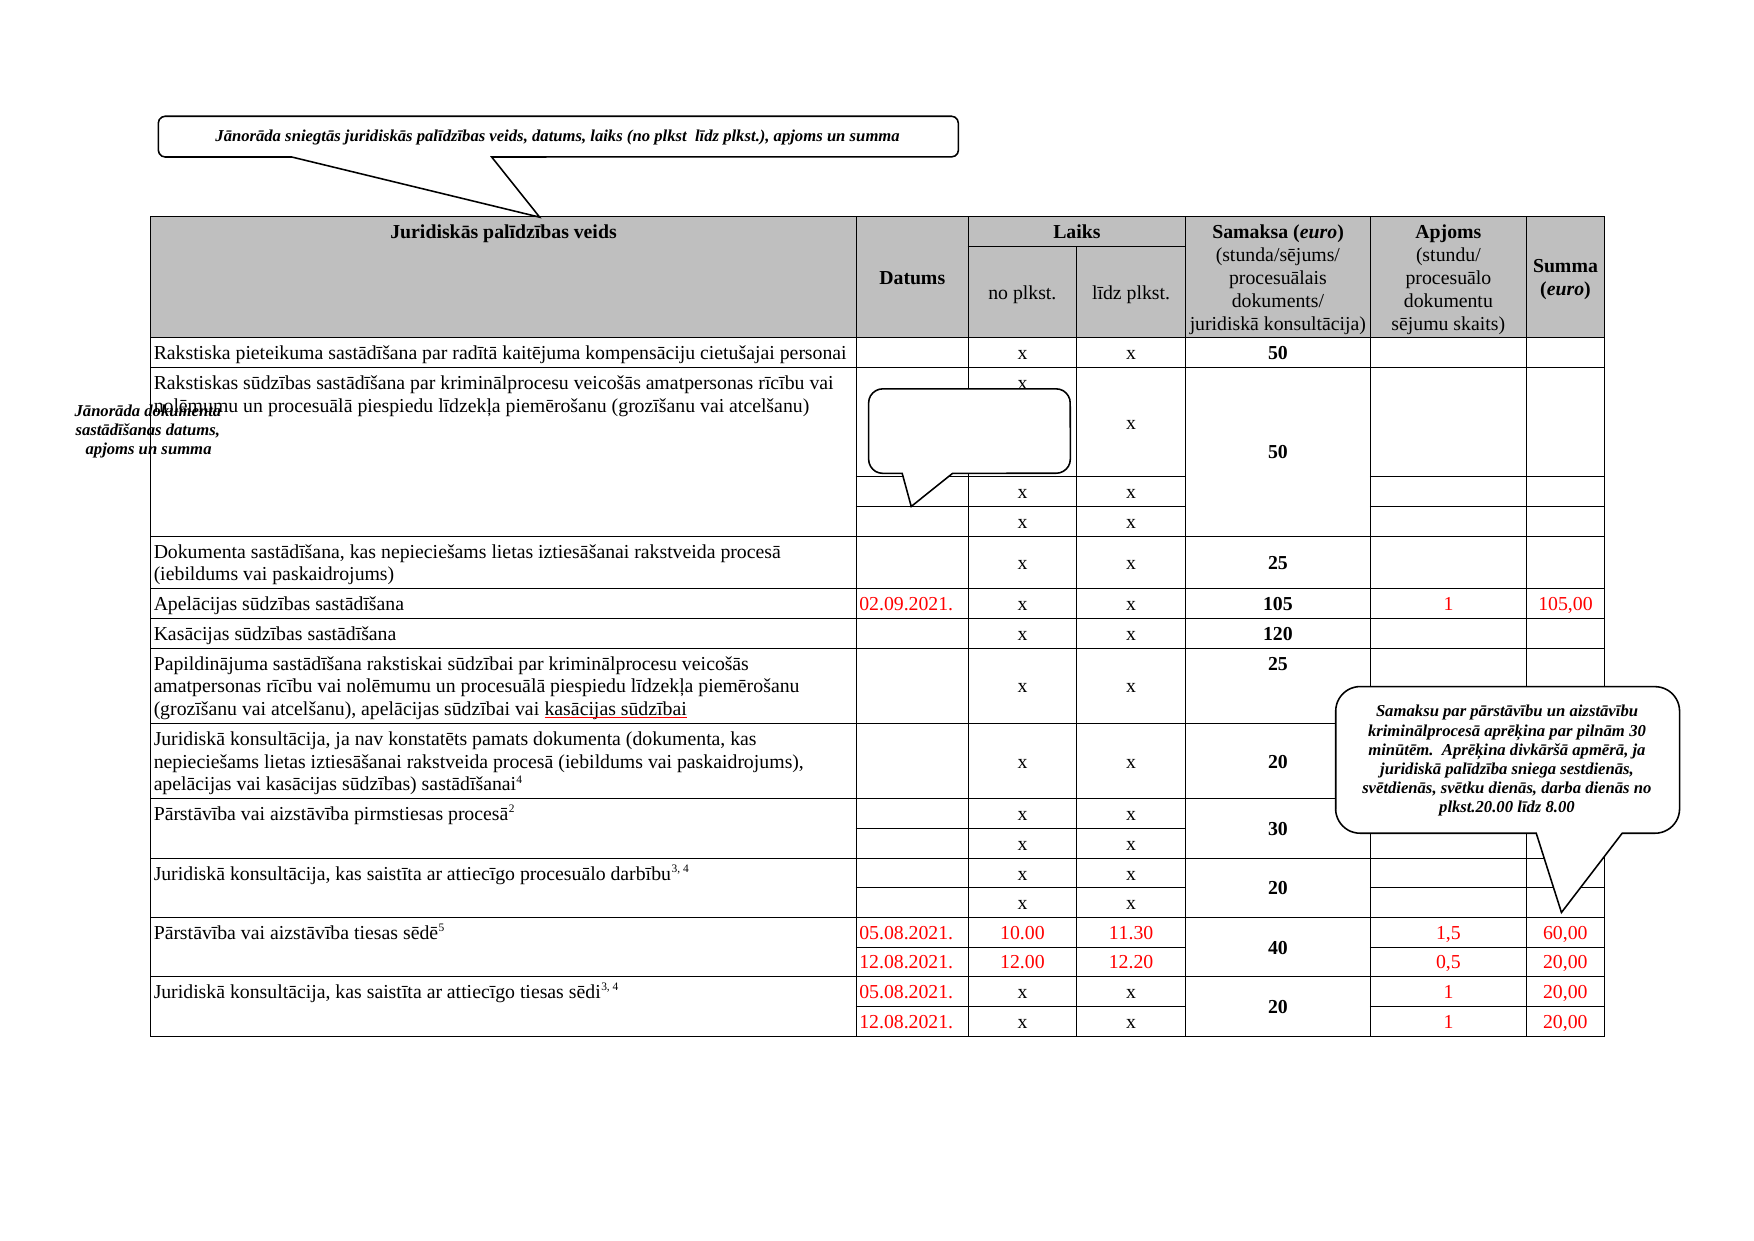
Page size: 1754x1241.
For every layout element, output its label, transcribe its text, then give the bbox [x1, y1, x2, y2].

table_cell [1371, 888, 1526, 917]
table_cell 10.00 [969, 918, 1076, 947]
table_cell Dokumenta sastādīšana, kas nepieciešams lietas iztiesāšanai rakstveida procesā (iebildums vai paskaidrojums) [151, 537, 856, 588]
table_cell x [969, 338, 1076, 367]
table_cell x [1077, 829, 1185, 857]
table_cell [857, 888, 968, 917]
table_cell [1527, 859, 1552, 887]
table_cell [1371, 619, 1526, 647]
table_cell 20 [1186, 859, 1370, 917]
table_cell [151, 977, 856, 1036]
table_cell x [969, 477, 1076, 506]
table_cell Pārstāvība vai aizstāvība tiesas sēdē5 [151, 918, 856, 976]
table_cell x [969, 507, 1076, 536]
table_cell Juridiskā konsultācija, ja nav konstatēts pamats dokumenta (dokumenta, kas nepieciešams lietas iztiesāšanai rakstveida procesā (iebildums vai paskaidrojums), apelācijas vai kasācijas sūdzības) sastādīšanai4 [151, 724, 856, 798]
table_cell 0,5 [1371, 948, 1526, 976]
table_cell [1527, 835, 1542, 857]
table_cell 20,00 [1527, 948, 1604, 976]
table_cell 20,00 [1527, 977, 1604, 1006]
table_cell [915, 477, 968, 506]
table_cell x [1077, 477, 1185, 506]
table_cell x [969, 799, 1076, 828]
table_cell 120 [1186, 619, 1370, 647]
table_cell 105 [1186, 589, 1370, 618]
table_cell [1371, 507, 1526, 536]
table_cell 11.30 [1077, 918, 1185, 947]
table_cell 02.09.2021. [857, 589, 968, 618]
table_cell x [969, 724, 1076, 798]
table_cell [857, 619, 968, 647]
table_cell x [1077, 888, 1185, 917]
table_cell [857, 368, 968, 476]
table_cell 20 [1186, 724, 1334, 798]
table_cell 30 [1186, 799, 1370, 857]
table_cell [857, 477, 910, 506]
table_cell [1527, 338, 1604, 367]
table_cell x [1077, 799, 1185, 828]
table_cell 12.00 [969, 948, 1076, 976]
table_cell [1371, 338, 1526, 367]
table_cell 1,5 [1371, 918, 1526, 947]
table_cell [1527, 649, 1604, 685]
table_header Summa (euro) [1527, 217, 1604, 337]
table_cell [1371, 537, 1526, 588]
table_cell [857, 338, 968, 367]
table_cell x [1077, 537, 1185, 588]
table_cell [1527, 537, 1604, 588]
table_cell x [1077, 1007, 1185, 1036]
table_cell [1371, 835, 1526, 857]
table_cell x [1077, 859, 1185, 887]
table_cell x [1077, 619, 1185, 647]
table_cell 50 [1186, 338, 1370, 367]
table_cell 20 [1186, 977, 1370, 1036]
table_header Apjoms (stundu/ procesuālo dokumentu sējumu skaits) [1371, 217, 1526, 337]
table_cell Apelācijas sūdzības sastādīšana [151, 589, 856, 618]
table_header Laiks [969, 217, 1185, 246]
table_cell 50 [1186, 368, 1370, 536]
table_cell [857, 724, 968, 798]
table_cell x [969, 859, 1076, 887]
table_cell 105,00 [1527, 589, 1604, 618]
table_cell Pārstāvība vai aizstāvība pirmstiesas procesā2 [151, 799, 856, 857]
table_cell [857, 649, 968, 723]
table_cell 12.20 [1077, 948, 1185, 976]
table_cell Rakstiska pieteikuma sastādīšana par radītā kaitējuma kompensāciju cietušajai personai [151, 338, 856, 367]
table_cell 25 [1186, 649, 1370, 723]
table_cell [1371, 859, 1526, 887]
table_cell 1 [1371, 1007, 1526, 1036]
table_cell x [969, 888, 1076, 917]
table_cell [1527, 507, 1604, 536]
table_cell x [1077, 338, 1185, 367]
table_cell x [1077, 507, 1185, 536]
table_cell Rakstiskas sūdzības sastādīšana par kriminālprocesu veicošās amatpersonas rīcību vai nolēmumu un procesuālā piespiedu līdzekļa piemērošanu (grozīšanu vai atcelšanu) [151, 368, 856, 536]
table_header Samaksa (euro) (stunda/sējums/ procesuālais dokuments/ juridiskā konsultācija) [1186, 217, 1370, 337]
table_cell 1 [1371, 977, 1526, 1006]
table_cell x [969, 589, 1076, 618]
table_cell 20,00 [1527, 1007, 1604, 1036]
table_cell 1 [1371, 589, 1526, 618]
table_cell 60,00 [1527, 918, 1604, 947]
table_cell x [969, 649, 1076, 723]
table_cell [1371, 368, 1526, 476]
table_cell no plkst. [969, 247, 1076, 337]
table_cell x [969, 368, 1076, 476]
table_cell [1371, 477, 1526, 506]
table_header Datums [857, 217, 968, 337]
table_cell x [1077, 977, 1185, 1006]
table_cell [1527, 368, 1604, 476]
table_cell x [969, 619, 1076, 647]
table_cell [1371, 649, 1526, 685]
table_header Juridiskās palīdzības veids [151, 217, 856, 337]
table_cell [1583, 860, 1604, 887]
table_cell 25 [1186, 537, 1370, 588]
table_cell Juridiskā konsultācija, kas saistīta ar attiecīgo procesuālo darbību3, 4 [151, 859, 856, 917]
table_cell [1527, 477, 1604, 506]
table_cell x [1077, 649, 1185, 723]
table_cell [1527, 888, 1604, 917]
table_cell [857, 859, 968, 887]
table_cell x [969, 537, 1076, 588]
table_cell x [1077, 724, 1185, 798]
table_cell Kasācijas sūdzības sastādīšana [151, 619, 856, 647]
table_cell x [969, 1007, 1076, 1036]
table_cell x [1077, 589, 1185, 618]
table_cell 40 [1186, 918, 1370, 976]
table_cell x [1077, 368, 1185, 476]
table_cell [857, 799, 968, 828]
table_cell 05.08.2021. [857, 977, 968, 1006]
table_cell [1527, 619, 1604, 647]
table_cell 12.08.2021. [857, 948, 968, 976]
table_cell [857, 507, 968, 536]
table_cell x [969, 977, 1076, 1006]
table_cell līdz plkst. [1077, 247, 1185, 337]
table_cell Papildinājuma sastādīšana rakstiskai sūdzībai par kriminālprocesu veicošās amatpersonas rīcību vai nolēmumu un procesuālā piespiedu līdzekļa piemērošanu (grozīšanu vai atcelšanu), apelācijas sūdzībai vai kasācijas sūdzībai [151, 649, 856, 723]
table_cell 12.08.2021. [857, 1007, 968, 1036]
table_cell x [969, 829, 1076, 857]
table_cell 05.08.2021. [857, 918, 968, 947]
table_cell [857, 829, 968, 857]
table_cell [857, 537, 968, 588]
